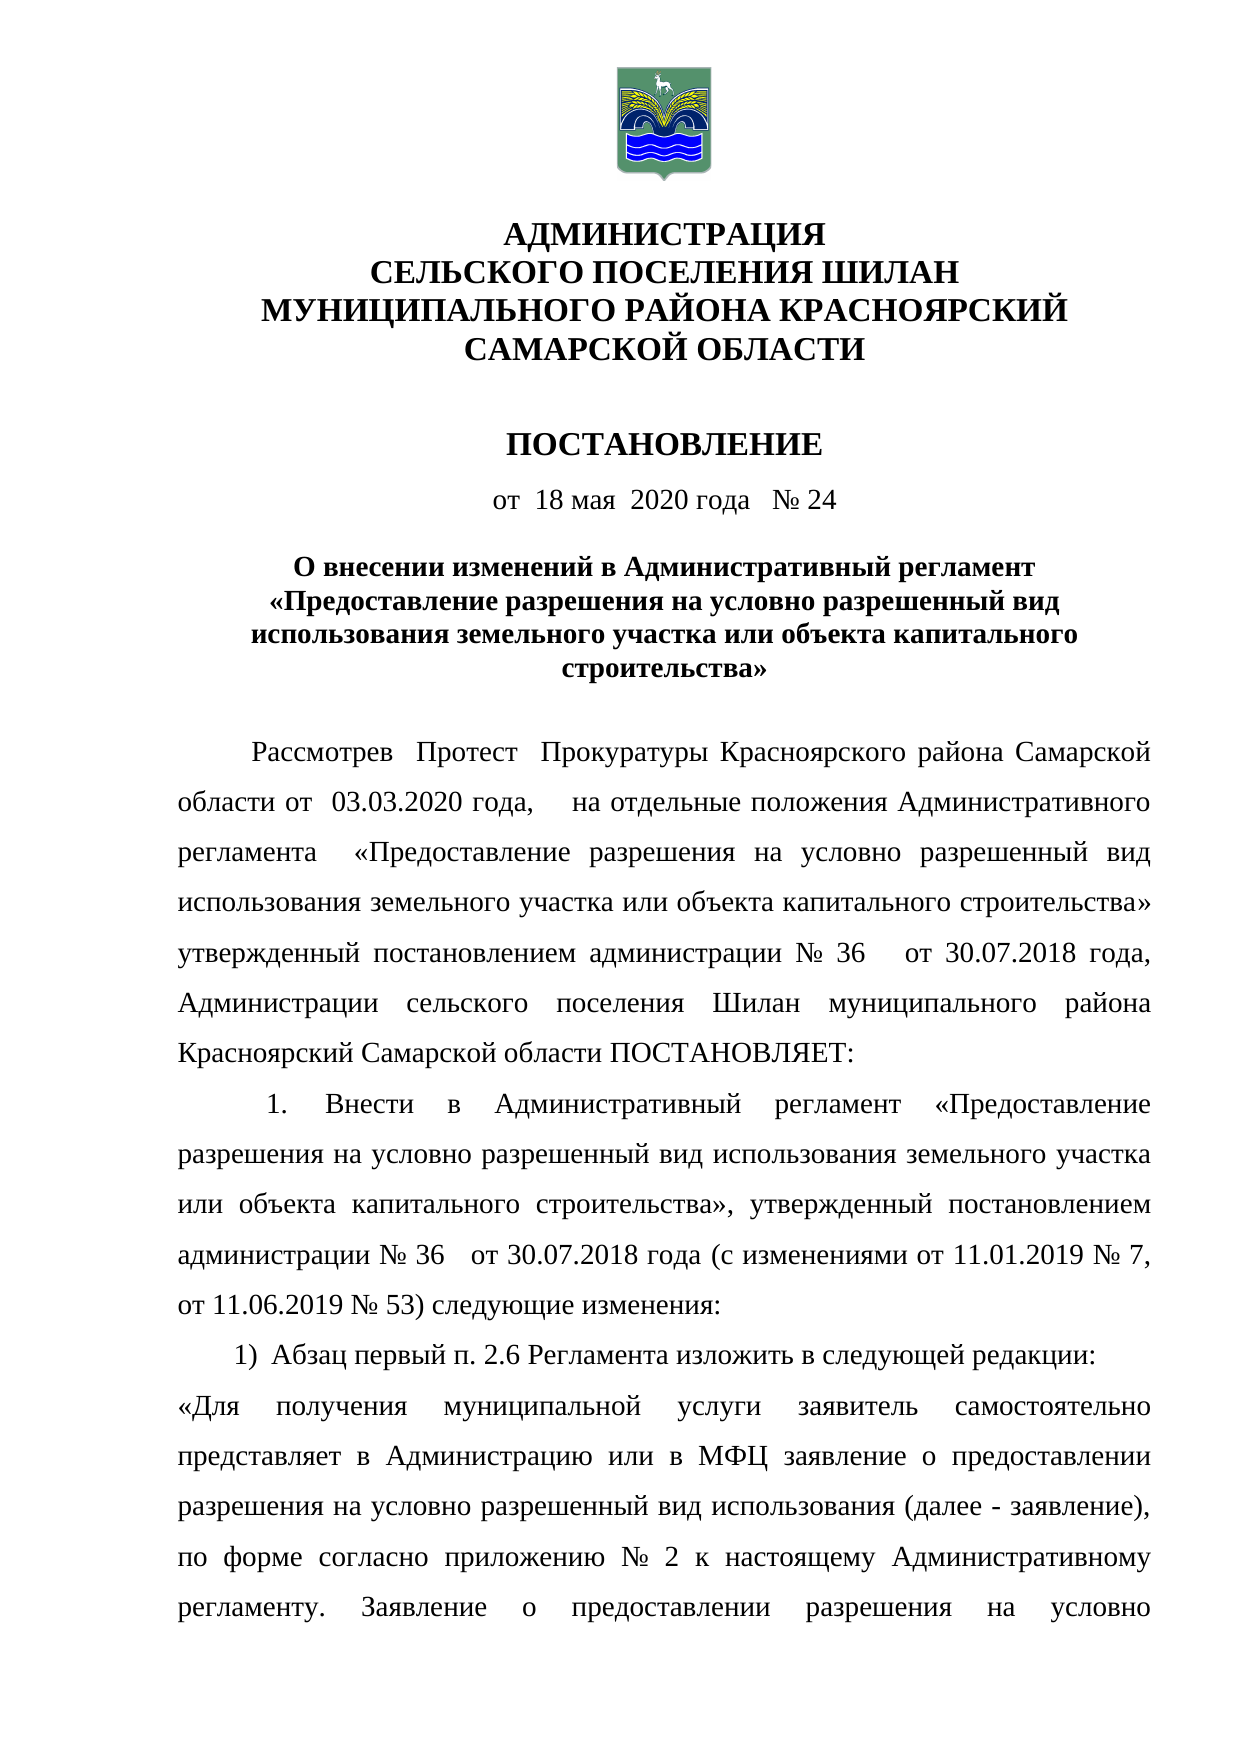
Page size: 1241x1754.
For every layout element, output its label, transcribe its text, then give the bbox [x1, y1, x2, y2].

text ПОСТАНОВЛЕНИЕ [177, 424, 1152, 463]
list Абзац первый п. 2.6 Регламента изложить в следующей редакции: [233, 1337, 1152, 1371]
picture [616, 67, 712, 181]
text О внесении изменений в Административный регламент «Предоставление разрешения на условно разрешенный вид использования земельного участка или объекта капитального строительства» [177, 549, 1152, 683]
text от 18 мая 2020 года № 24 [177, 482, 1152, 516]
text САМАРСКОЙ ОБЛАСТИ [177, 329, 1152, 367]
text МУНИЦИПАЛЬНОГО РАЙОНА КРАСНОЯРСКИЙ [177, 290, 1152, 329]
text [177, 1388, 1152, 1622]
text Рассмотрев Протест Прокуратуры Красноярского района Самарской области от 03.03.2020 года, на отдельные положения Административного регламента «Предоставление разрешения на условно разрешенный вид использования земельного участка или объекта капитального строительства» утвержденный постановлением администрации № 36 от 30.07.2018 года, Администрации сельского поселения Шилан муниципального района Красноярский Самарской области ПОСТАНОВЛЯЕТ: [177, 734, 1152, 1069]
list Внести в Административный регламент «Предоставление разрешения на условно разрешенный вид использования земельного участка или объекта капитального строительства», утвержденный постановлением администрации № 36 от 30.07.2018 года (с изменениями от 11.01.2019 № 7, от 11.06.2019 № 53) следующие изменения: [177, 1086, 1152, 1321]
text АДМИНИСТРАЦИЯ [177, 214, 1152, 252]
text СЕЛЬСКОГО ПОСЕЛЕНИЯ ШИЛАН [177, 252, 1152, 290]
